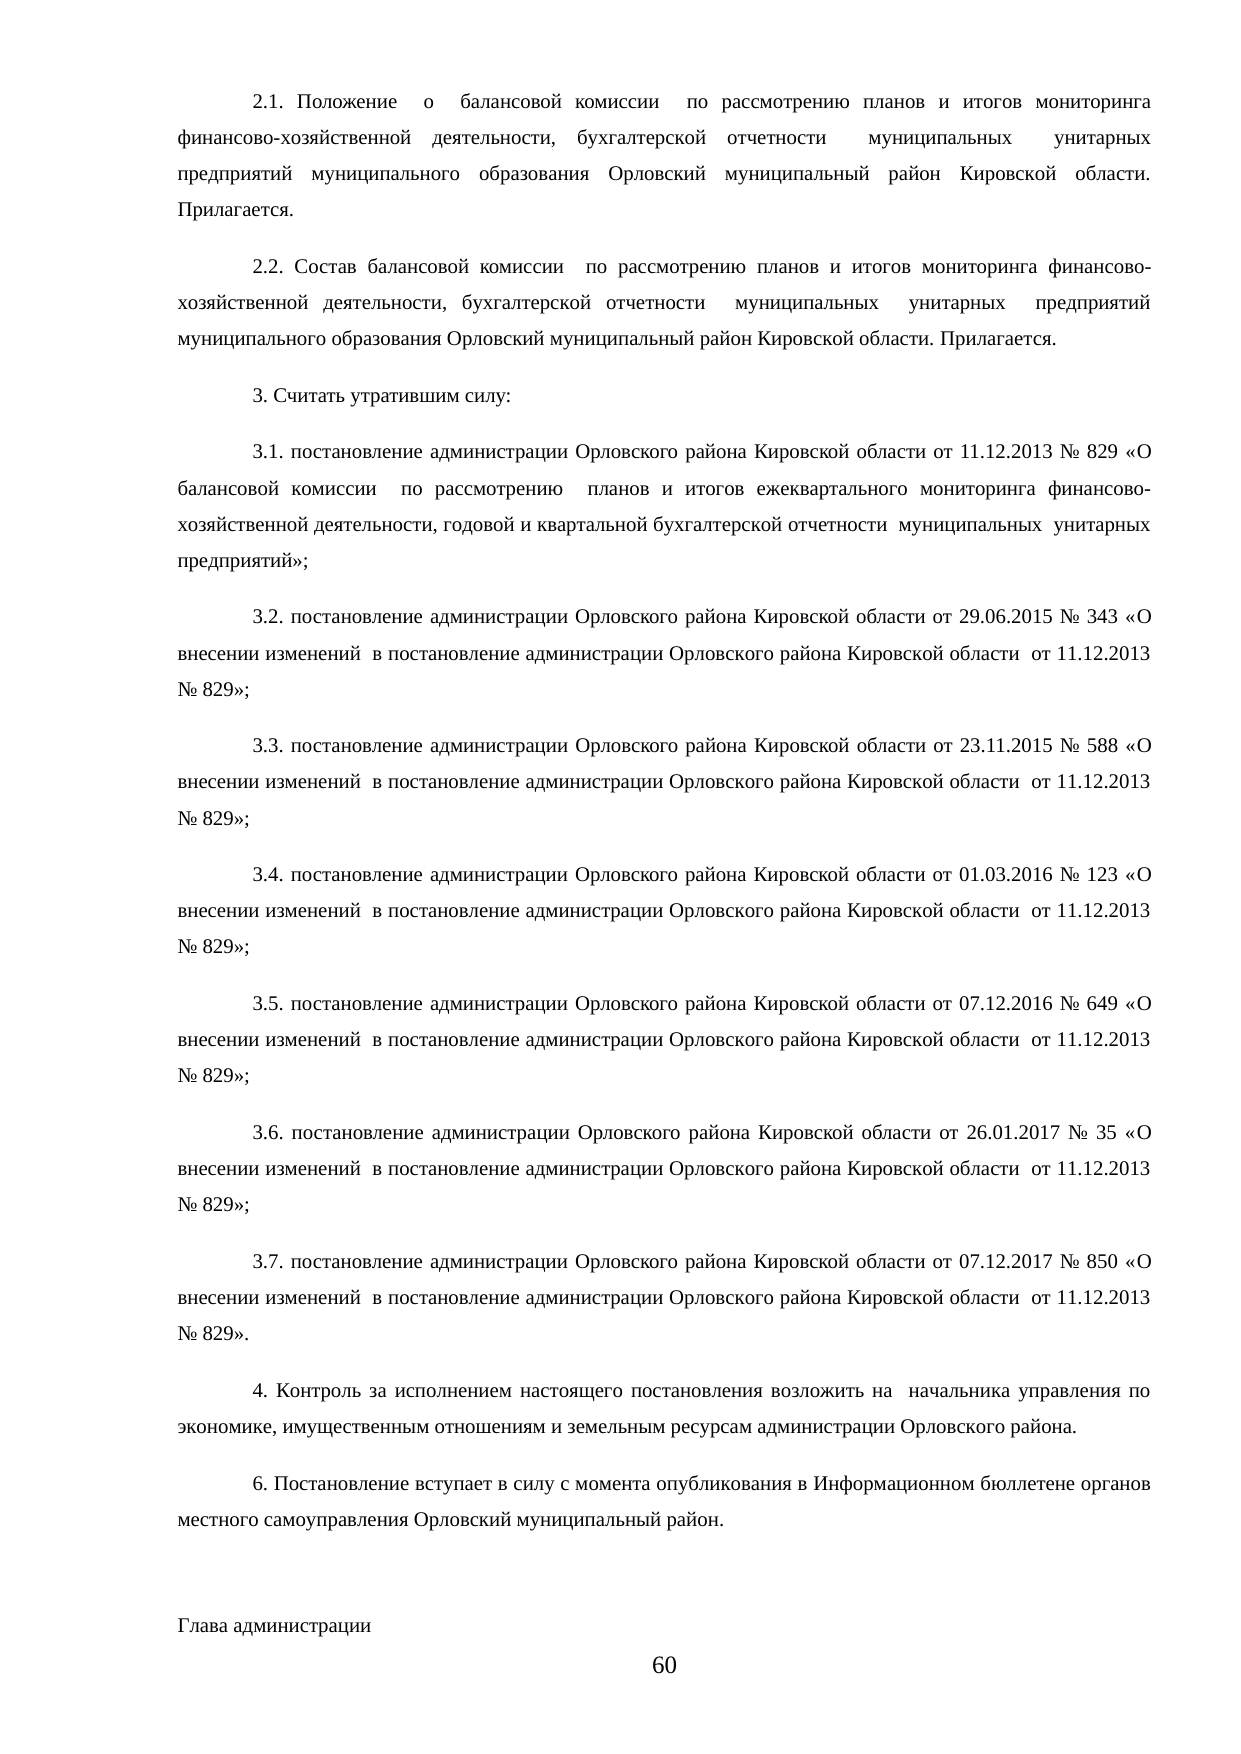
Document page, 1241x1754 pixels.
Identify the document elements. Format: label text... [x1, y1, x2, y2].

text 4. Контроль за исполнением настоящего постановления возложить на начальника управления по экономике, имущественным отношениям и земельным ресурсам администрации Орловского района. [177, 1378, 1152, 1438]
text 3.7. постановление администрации Орловского района Кировской области от 07.12.2017 № 850 «О внесении изменений в постановление администрации Орловского района Кировской области от 11.12.2013 № 829». [177, 1249, 1152, 1345]
text 3.6. постановление администрации Орловского района Кировской области от 26.01.2017 № 35 «О внесении изменений в постановление администрации Орловского района Кировской области от 11.12.2013 № 829»; [177, 1120, 1152, 1216]
text 2.1. Положение о балансовой комиссии по рассмотрению планов и итогов мониторинга финансово-хозяйственной деятельности, бухгалтерской отчетности муниципальных унитарных предприятий муниципального образования Орловский муниципальный район Кировской области. Прилагается. [177, 89, 1152, 221]
text 3.1. постановление администрации Орловского района Кировской области от 11.12.2013 № 829 «О балансовой комиссии по рассмотрению планов и итогов ежеквартального мониторинга финансово-хозяйственной деятельности, годовой и квартальной бухгалтерской отчетности муниципальных унитарных предприятий»; [177, 439, 1152, 572]
text 3.5. постановление администрации Орловского района Кировской области от 07.12.2016 № 649 «О внесении изменений в постановление администрации Орловского района Кировской области от 11.12.2013 № 829»; [177, 991, 1152, 1087]
text 3.4. постановление администрации Орловского района Кировской области от 01.03.2016 № 123 «О внесении изменений в постановление администрации Орловского района Кировской области от 11.12.2013 № 829»; [177, 862, 1152, 958]
text 3.2. постановление администрации Орловского района Кировской области от 29.06.2015 № 343 «О внесении изменений в постановление администрации Орловского района Кировской области от 11.12.2013 № 829»; [177, 604, 1152, 701]
text 6. Постановление вступает в силу с момента опубликования в Информационном бюллетене органов местного самоуправления Орловский муниципальный район. [177, 1471, 1152, 1531]
text 2.2. Состав балансовой комиссии по рассмотрению планов и итогов мониторинга финансово-хозяйственной деятельности, бухгалтерской отчетности муниципальных унитарных предприятий муниципального образования Орловский муниципальный район Кировской области. Прилагается. [177, 254, 1152, 350]
text 3. Считать утратившим силу: [177, 383, 1152, 407]
text Глава администрации [177, 1612, 1152, 1637]
text 3.3. постановление администрации Орловского района Кировской области от 23.11.2015 № 588 «О внесении изменений в постановление администрации Орловского района Кировской области от 11.12.2013 № 829»; [177, 733, 1152, 829]
